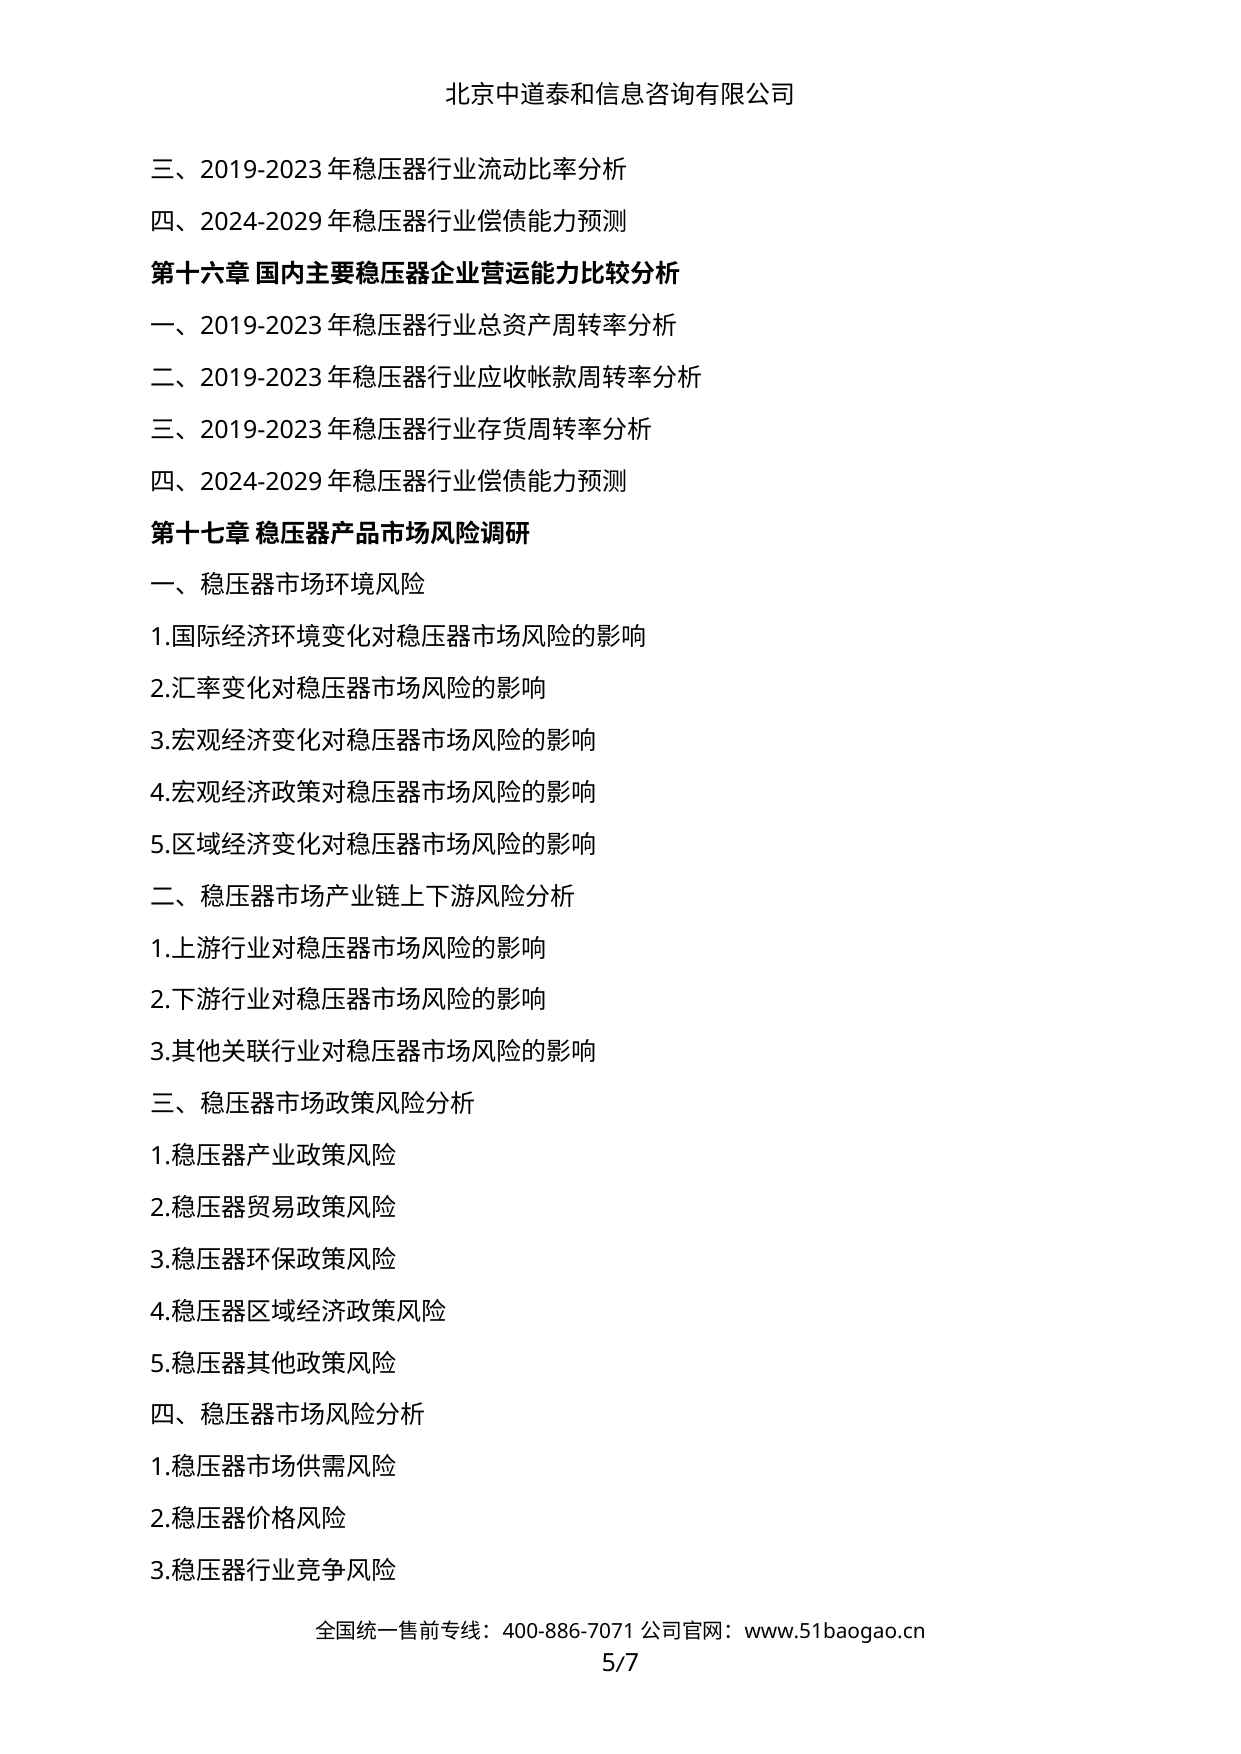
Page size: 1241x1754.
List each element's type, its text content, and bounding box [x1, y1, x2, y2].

text 4.宏观经济政策对稳压器市场风险的影响 [150, 772, 1090, 809]
text 5.区域经济变化对稳压器市场风险的影响 [150, 824, 1090, 861]
text 2.下游行业对稳压器市场风险的影响 [150, 980, 1090, 1016]
text 三、稳压器市场政策风险分析 [150, 1084, 1090, 1120]
text 1.国际经济环境变化对稳压器市场风险的影响 [150, 617, 1090, 653]
text 3.其他关联行业对稳压器市场风险的影响 [150, 1032, 1090, 1068]
text 3.稳压器行业竞争风险 [150, 1551, 1090, 1587]
text 1.稳压器产业政策风险 [150, 1136, 1090, 1172]
text 3.宏观经济变化对稳压器市场风险的影响 [150, 721, 1090, 757]
text 3.稳压器环保政策风险 [150, 1239, 1090, 1276]
text 二、稳压器市场产业链上下游风险分析 [150, 876, 1090, 912]
text 1.上游行业对稳压器市场风险的影响 [150, 928, 1090, 964]
text 三、2019-2023年稳压器行业流动比率分析 [150, 150, 1090, 186]
text 二、2019-2023年稳压器行业应收帐款周转率分析 [150, 357, 1090, 394]
text 四、稳压器市场风险分析 [150, 1395, 1090, 1431]
text 2.汇率变化对稳压器市场风险的影响 [150, 669, 1090, 705]
text 三、2019-2023年稳压器行业存货周转率分析 [150, 409, 1090, 446]
text 一、稳压器市场环境风险 [150, 565, 1090, 601]
text 第十七章 稳压器产品市场风险调研 [150, 513, 1090, 549]
text 5.稳压器其他政策风险 [150, 1343, 1090, 1379]
text 一、2019-2023年稳压器行业总资产周转率分析 [150, 306, 1090, 342]
text 四、2024-2029年稳压器行业偿债能力预测 [150, 202, 1090, 238]
text 第十六章 国内主要稳压器企业营运能力比较分析 [150, 254, 1090, 290]
text 四、2024-2029年稳压器行业偿债能力预测 [150, 461, 1090, 497]
text 2.稳压器贸易政策风险 [150, 1187, 1090, 1224]
text 2.稳压器价格风险 [150, 1499, 1090, 1535]
text 4.稳压器区域经济政策风险 [150, 1291, 1090, 1327]
text 1.稳压器市场供需风险 [150, 1447, 1090, 1483]
